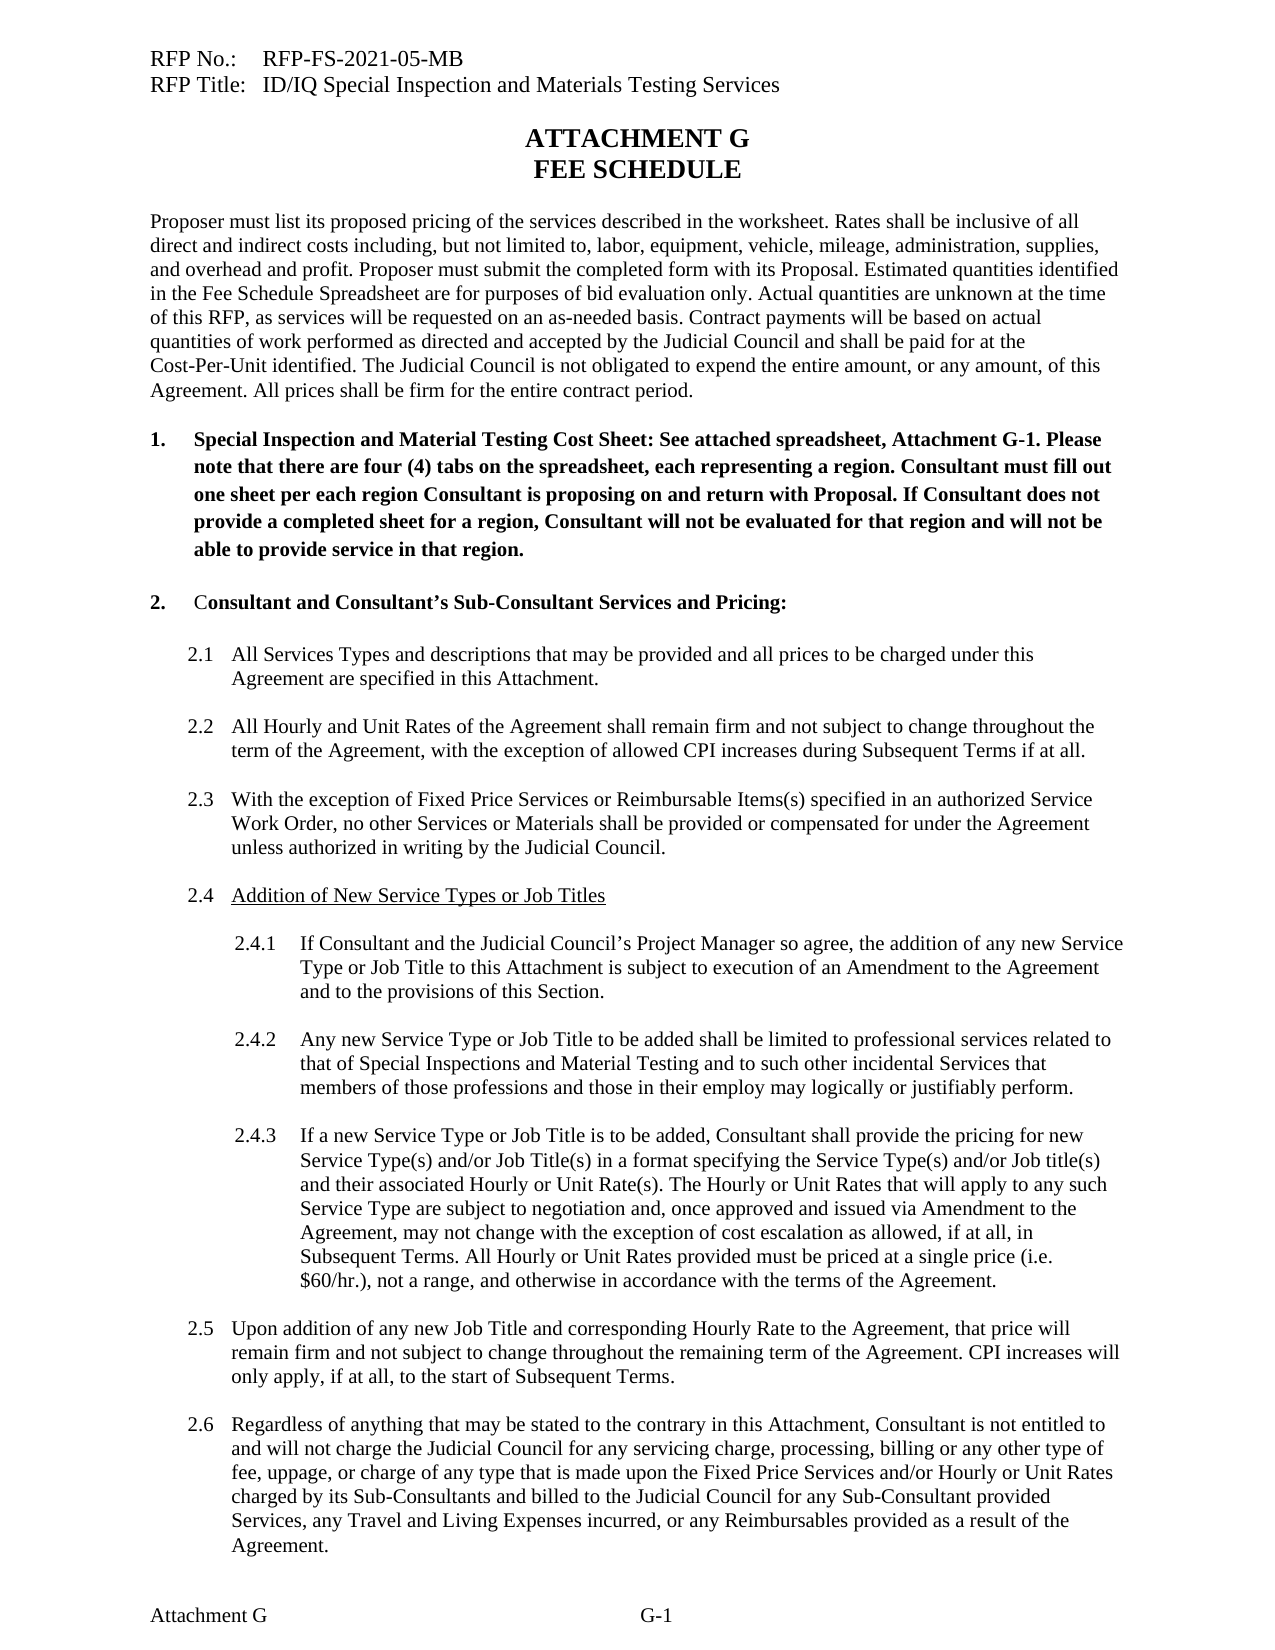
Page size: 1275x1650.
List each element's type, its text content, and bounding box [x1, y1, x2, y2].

list With the exception of Fixed Price Services or Reimbursable Items(s) specified in an authorized Service Work Order, no other Services or Materials shall be provided or compensated for under the Agreement unless authorized in writing by the Judicial Council. [187, 787, 1125, 859]
list If Consultant and the Judicial Council’s Project Manager so agree, the addition of any new Service Type or Job Title to this Attachment is subject to execution of an Amendment to the Agreement and to the provisions of this Section. [234, 931, 1125, 1003]
list Any new Service Type or Job Title to be added shall be limited to professional services related to that of Special Inspections and Material Testing and to such other incidental Services that members of those professions and those in their employ may logically or justifiably perform. [234, 1027, 1125, 1099]
text Proposer must list its proposed pricing of the services described in the worksheet. Rates shall be inclusive of all direct and indirect costs including, but not limited to, labor, equipment, vehicle, mileage, administration, supplies, and overhead and profit. Proposer must submit the completed form with its Proposal. Estimated quantities identified in the Fee Schedule Spreadsheet are for purposes of bid evaluation only. Actual quantities are unknown at the time of this RFP, as services will be requested on an as-needed basis. Contract payments will be based on actual quantities of work performed as directed and accepted by the Judicial Council and shall be paid for at the Cost-Per-Unit identified. The Judicial Council is not obligated to expend the entire amount, or any amount, of this Agreement. All prices shall be firm for the entire contract period. [150, 209, 1125, 402]
list All Hourly and Unit Rates of the Agreement shall remain firm and not subject to change throughout the term of the Agreement, with the exception of allowed CPI increases during Subsequent Terms if at all. [187, 714, 1125, 762]
subtitle ATTACHMENT G [150, 122, 1125, 153]
list All Services Types and descriptions that may be provided and all prices to be charged under this Agreement are specified in this Attachment. [187, 642, 1125, 690]
list Upon addition of any new Job Title and corresponding Hourly Rate to the Agreement, that price will remain firm and not subject to change throughout the remaining term of the Agreement. CPI increases will only apply, if at all, to the start of Subsequent Terms. [187, 1316, 1125, 1388]
list Regardless of anything that may be stated to the contrary in this Attachment, Consultant is not entitled to and will not charge the Judicial Council for any servicing charge, processing, billing or any other type of fee, uppage, or charge of any type that is made upon the Fixed Price Services and/or Hourly or Unit Rates charged by its Sub-Consultants and billed to the Judicial Council for any Sub-Consultant provided Services, any Travel and Living Expenses incurred, or any Reimbursables provided as a result of the Agreement. [187, 1412, 1125, 1557]
list Consultant and Consultant’s Sub-Consultant Services and Pricing: [150, 589, 1125, 614]
list Special Inspection and Material Testing Cost Sheet: See attached spreadsheet, Attachment G-1. Please note that there are four (4) tabs on the spreadsheet, each representing a region. Consultant must fill out one sheet per each region Consultant is proposing on and return with Proposal. If Consultant does not provide a completed sheet for a region, Consultant will not be evaluated for that region and will not be able to provide service in that region. [150, 427, 1125, 561]
subtitle FEE SCHEDULE [150, 153, 1125, 184]
list If a new Service Type or Job Title is to be added, Consultant shall provide the pricing for new Service Type(s) and/or Job Title(s) in a format specifying the Service Type(s) and/or Job title(s) and their associated Hourly or Unit Rate(s). The Hourly or Unit Rates that will apply to any such Service Type are subject to negotiation and, once approved and issued via Amendment to the Agreement, may not change with the exception of cost escalation as allowed, if at all, in Subsequent Terms. All Hourly or Unit Rates provided must be priced at a single price (i.e. $60/hr.), not a range, and otherwise in accordance with the terms of the Agreement. [234, 1123, 1125, 1292]
list Addition of New Service Types or Job Titles [187, 883, 1125, 907]
